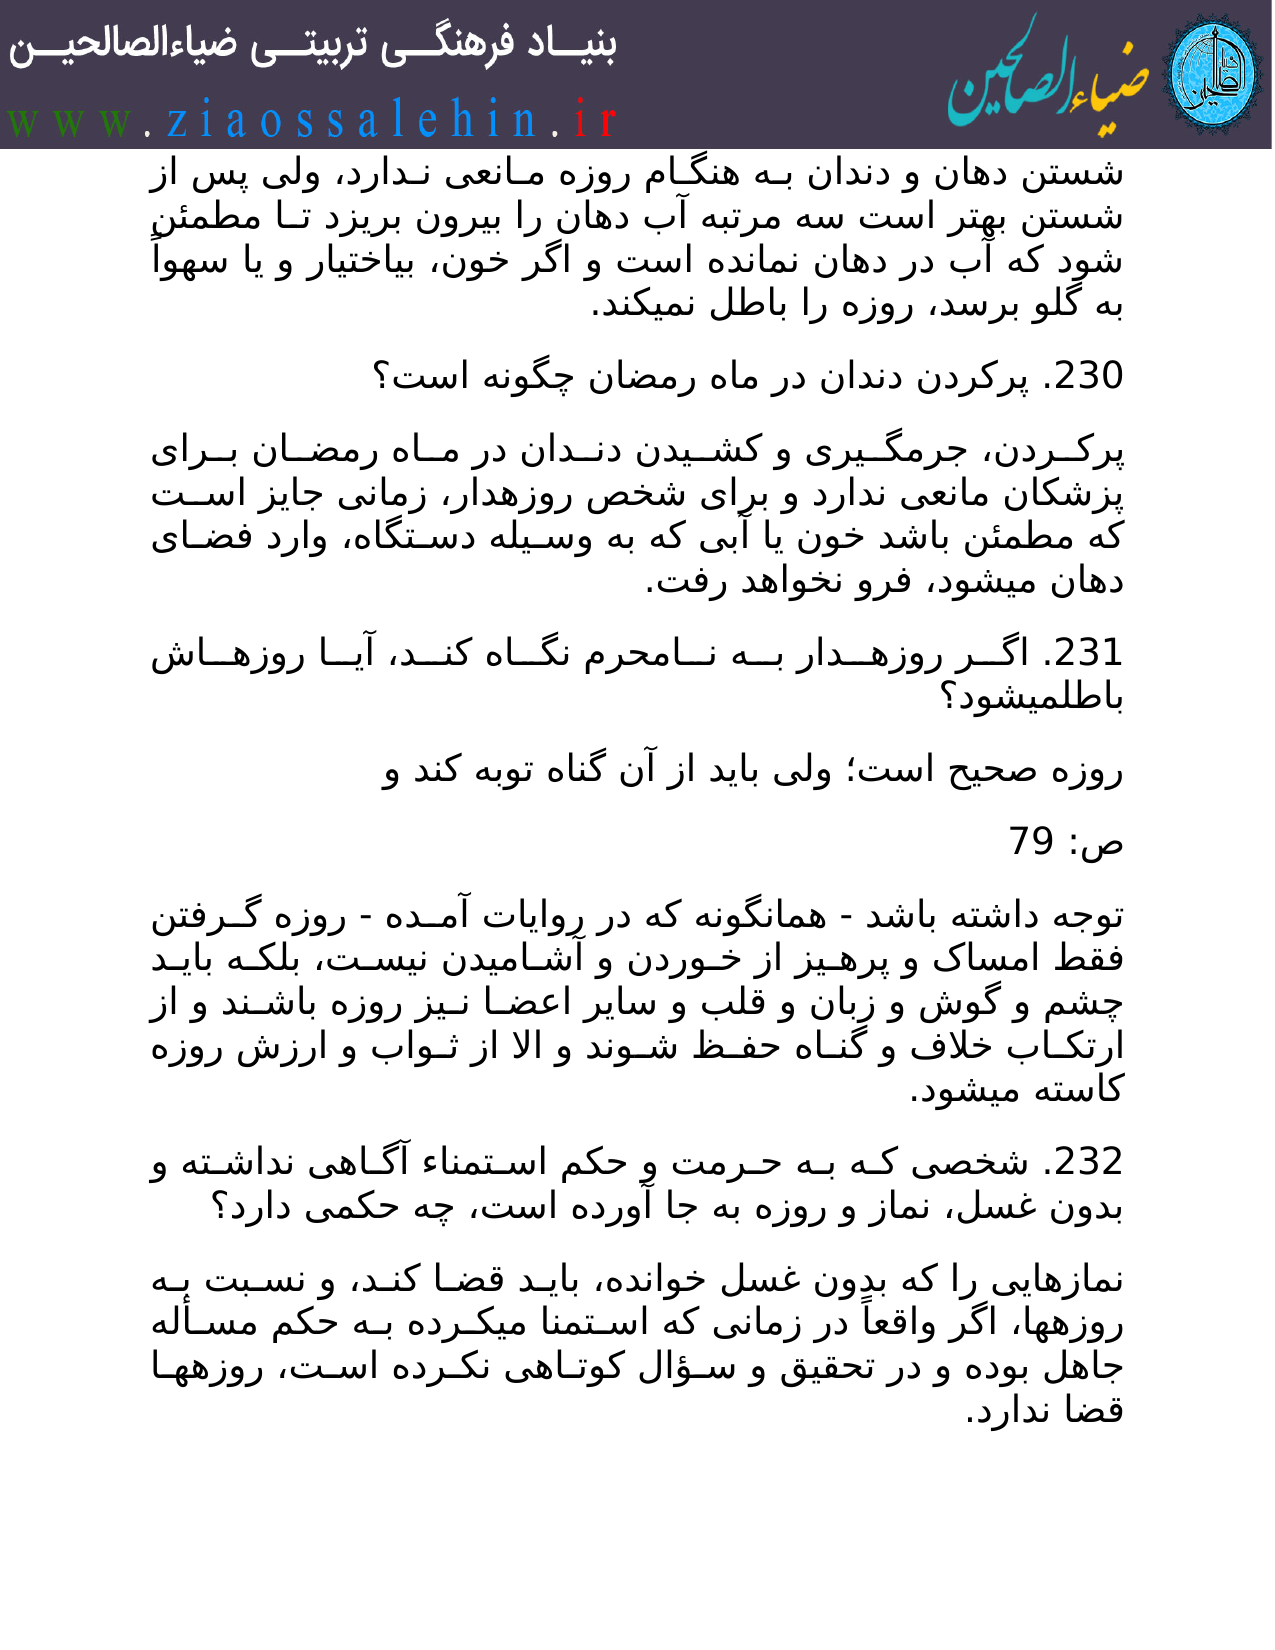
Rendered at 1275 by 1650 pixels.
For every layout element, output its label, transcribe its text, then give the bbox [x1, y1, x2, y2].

picture [0, 0, 1272, 149]
text روزه صحیح است؛ ولی باید از آن گناه توبه کند و [150, 747, 1125, 790]
text توجه داشته باشد - همانگونه که در روایات آمده - روزه گرفتن فقط امساک و پرهیز از خوردن و آشامیدن نیست، بلکه باید چشم و گوش و زبان و قلب و سایر اعضا نیز روزه باشند و از ارتکاب خلاف و گناه حفظ شوند و الا از ثواب و ارزش روزه کاسته میشود. [150, 892, 1125, 1111]
text شستن دهان و دندان به هنگام روزه مانعی ندارد، ولی پس از شستن بهتر است سه مرتبه آب دهان را بیرون بریزد تا مطمئن شود که آب در دهان نمانده است و اگر خون، بیاختیار و یا سهواً به گلو برسد، روزه را باطل نمیکند. [150, 150, 1125, 324]
text ص: 79 [150, 819, 1125, 863]
text پرکردن، جرمگیری و کشیدن دندان در ماه رمضان برای پزشکان مانعی ندارد و برای شخص روزهدار، زمانی جایز است که مطمئن باشد خون یا آبی که به وسیله دستگاه، وارد فضای دهان میشود، فرو نخواهد رفت. [150, 427, 1125, 601]
text 231. اگر روزهدار به نامحرم نگاه کند، آیا روزهاش باطلمیشود؟ [150, 630, 1125, 718]
text نمازهایی را که بدون غسل خوانده، باید قضا کند، و نسبت به روزهها، اگر واقعاً در زمانی که استمنا میکرده به حکم مسأله جاهل بوده و در تحقیق و سؤال کوتاهی نکرده است، روزهها قضا ندارد. [150, 1256, 1125, 1431]
text 232. شخصی که به حرمت و حکم استمناء آگاهی نداشته و بدون غسل، نماز و روزه به جا آورده است، چه حکمی دارد؟ [150, 1140, 1125, 1227]
text 230. پرکردن دندان در ماه رمضان چگونه است؟ [150, 354, 1125, 397]
